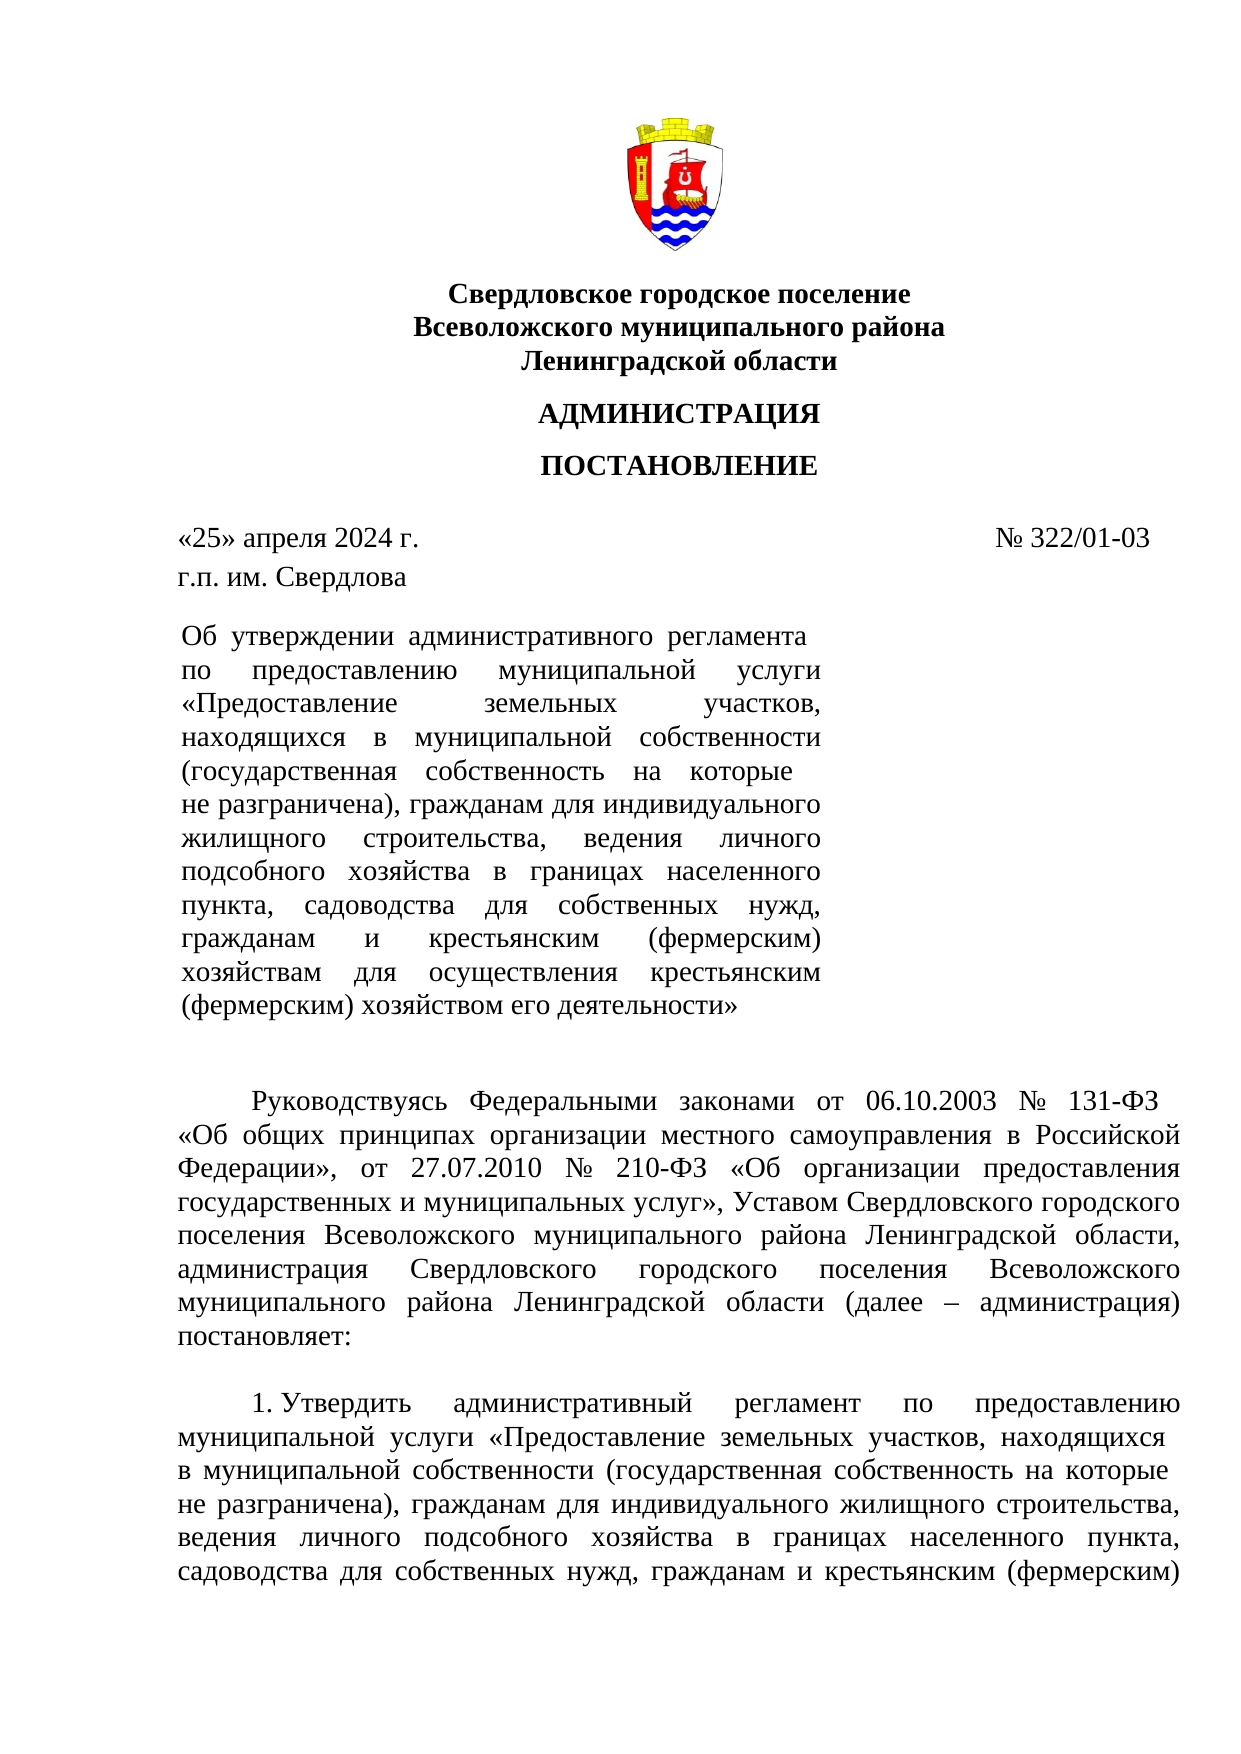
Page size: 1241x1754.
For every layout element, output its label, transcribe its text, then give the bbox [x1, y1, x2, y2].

text г.п. им. Свердлова [177, 559, 1181, 593]
text Всеволожского муниципального района [177, 309, 1181, 343]
text «25» апреля 2024 г. № 322/01-03 [177, 521, 1181, 554]
text Свердловское городское поселение [177, 276, 1181, 309]
text ПОСТАНОВЛЕНИЕ [177, 448, 1181, 482]
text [177, 1385, 1181, 1586]
table_header Об утверждении административного регламента по предоставлению муниципальной услуги «Предоставление земельных участков, находящихся в муниципальной собственности (государственная собственность на которые не разграничена), гражданам для индивидуального жилищного строительства, ведения личного подсобного хозяйства в границах населенного пункта, садоводства для собственных нужд, гражданам и крестьянским (фермерским) хозяйствам для осуществления крестьянским (фермерским) хозяйством его деятельности» [170, 619, 927, 1083]
text Ленинградской области [177, 343, 1181, 377]
text Руководствуясь Федеральными законами от 06.10.2003 № 131-ФЗ «Об общих принципах организации местного самоуправления в Российской Федерации», от 27.07.2010 № 210-ФЗ «Об организации предоставления государственных и муниципальных услуг», Уставом Свердловского городского поселения Всеволожского муниципального района Ленинградской области, администрация Свердловского городского поселения Всеволожского муниципального района Ленинградской области (далее – администрация) постановляет: [177, 1083, 1181, 1352]
picture [627, 118, 723, 251]
text АДМИНИСТРАЦИЯ [177, 396, 1181, 429]
